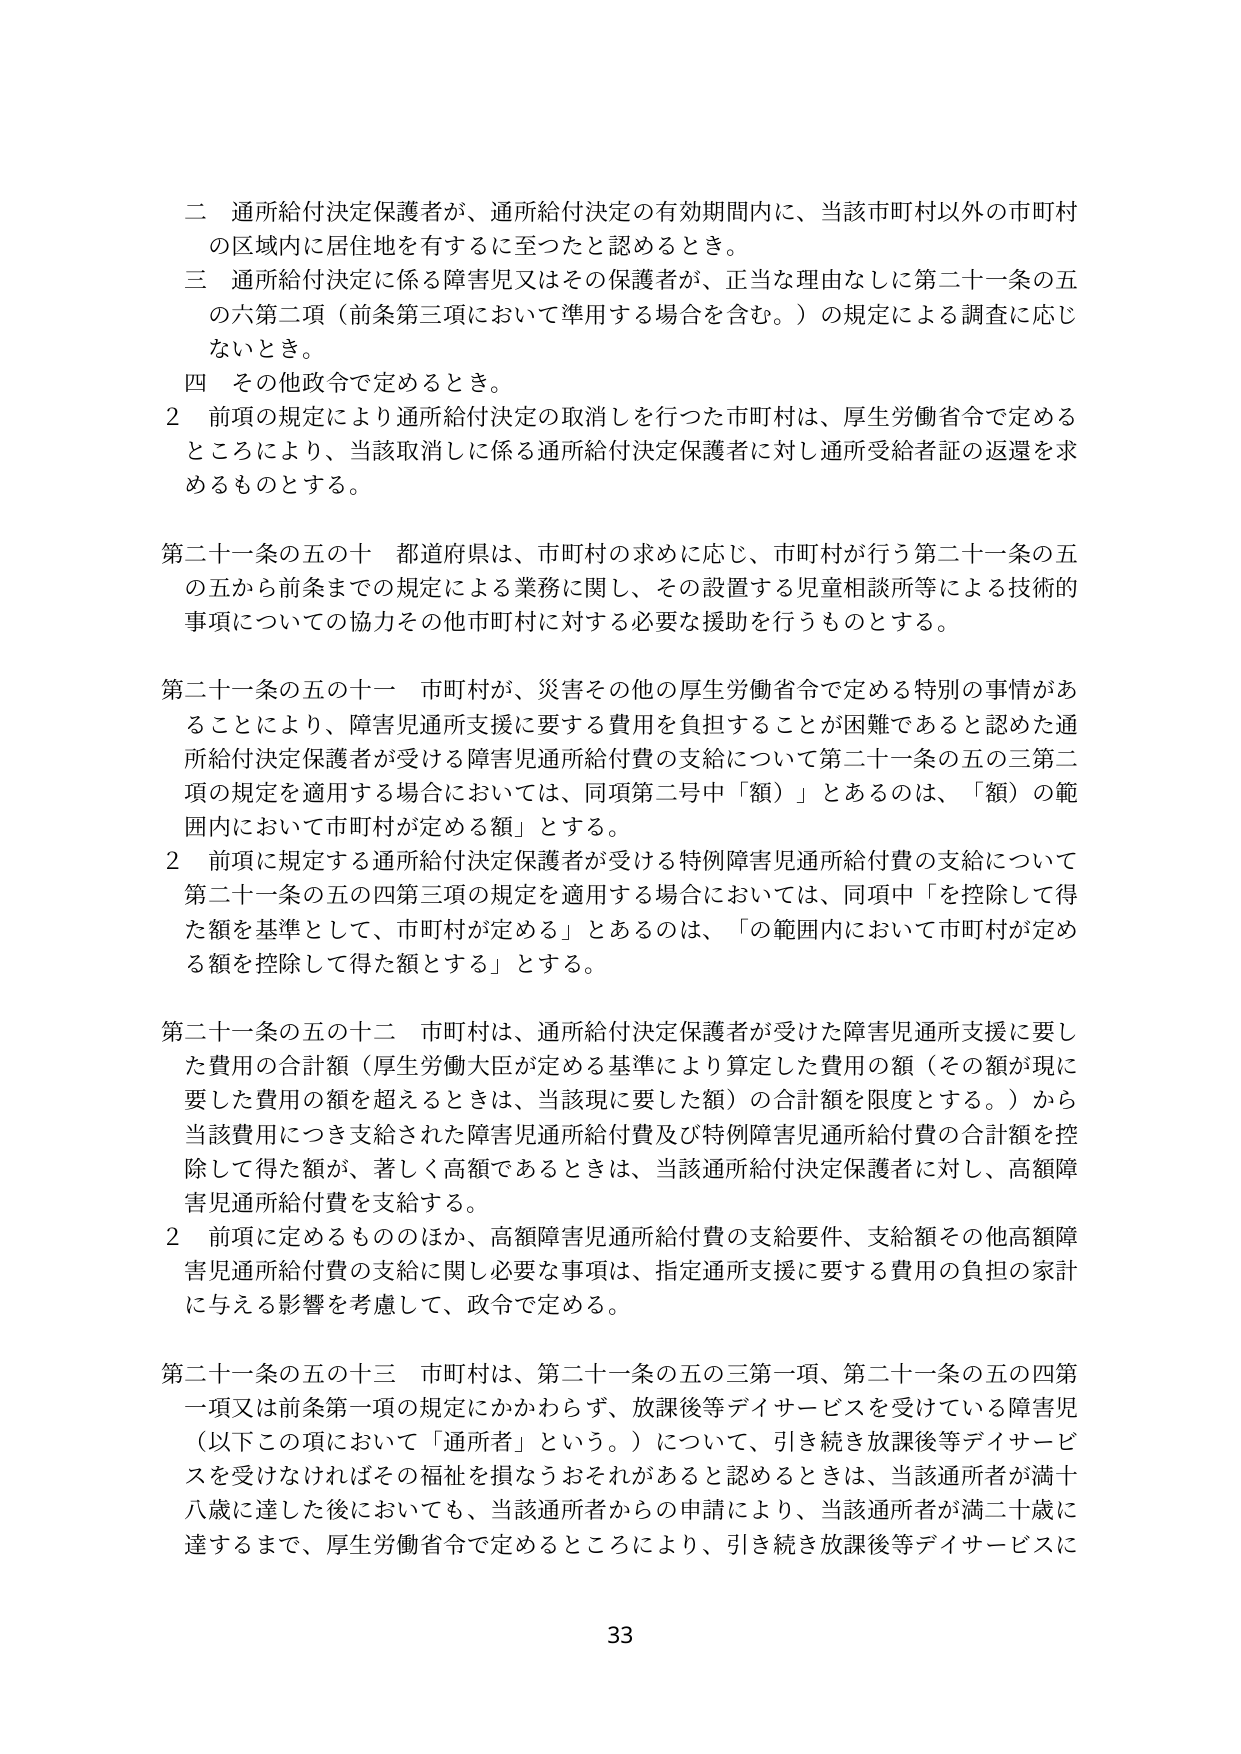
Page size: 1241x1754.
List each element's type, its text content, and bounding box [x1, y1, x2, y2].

text ２ 前項の規定により通所給付決定の取消しを行つた市町村は、厚生労働省令で定めるところにより、当該取消しに係る通所給付決定保護者に対し通所受給者証の返還を求めるものとする。 [161, 399, 1079, 501]
text 四 その他政令で定めるとき。 [184, 364, 1079, 399]
text 第二十一条の五の十 都道府県は、市町村の求めに応じ、市町村が行う第二十一条の五の五から前条までの規定による業務に関し、その設置する児童相談所等による技術的事項についての協力その他市町村に対する必要な援助を行うものとする。 [161, 535, 1079, 638]
text 第二十一条の五の十一 市町村が、災害その他の厚生労働省令で定める特別の事情があることにより、障害児通所支援に要する費用を負担することが困難であると認めた通所給付決定保護者が受ける障害児通所給付費の支給について第二十一条の五の三第二項の規定を適用する場合においては、同項第二号中「額）」とあるのは、「額）の範囲内において市町村が定める額」とする。 [161, 672, 1079, 843]
text ２ 前項に規定する通所給付決定保護者が受ける特例障害児通所給付費の支給について第二十一条の五の四第三項の規定を適用する場合においては、同項中「を控除して得た額を基準として、市町村が定める」とあるのは、「の範囲内において市町村が定める額を控除して得た額とする」とする。 [161, 843, 1079, 979]
text 二 通所給付決定保護者が、通所給付決定の有効期間内に、当該市町村以外の市町村の区域内に居住地を有するに至つたと認めるとき。 [184, 194, 1079, 262]
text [161, 1355, 1079, 1560]
text 三 通所給付決定に係る障害児又はその保護者が、正当な理由なしに第二十一条の五の六第二項（前条第三項において準用する場合を含む。）の規定による調査に応じないとき。 [184, 262, 1079, 364]
text ２ 前項に定めるもののほか、高額障害児通所給付費の支給要件、支給額その他高額障害児通所給付費の支給に関し必要な事項は、指定通所支援に要する費用の負担の家計に与える影響を考慮して、政令で定める。 [161, 1219, 1079, 1321]
text 第二十一条の五の十二 市町村は、通所給付決定保護者が受けた障害児通所支援に要した費用の合計額（厚生労働大臣が定める基準により算定した費用の額（その額が現に要した費用の額を超えるときは、当該現に要した額）の合計額を限度とする。）から当該費用につき支給された障害児通所給付費及び特例障害児通所給付費の合計額を控除して得た額が、著しく高額であるときは、当該通所給付決定保護者に対し、高額障害児通所給付費を支給する。 [161, 1014, 1079, 1219]
